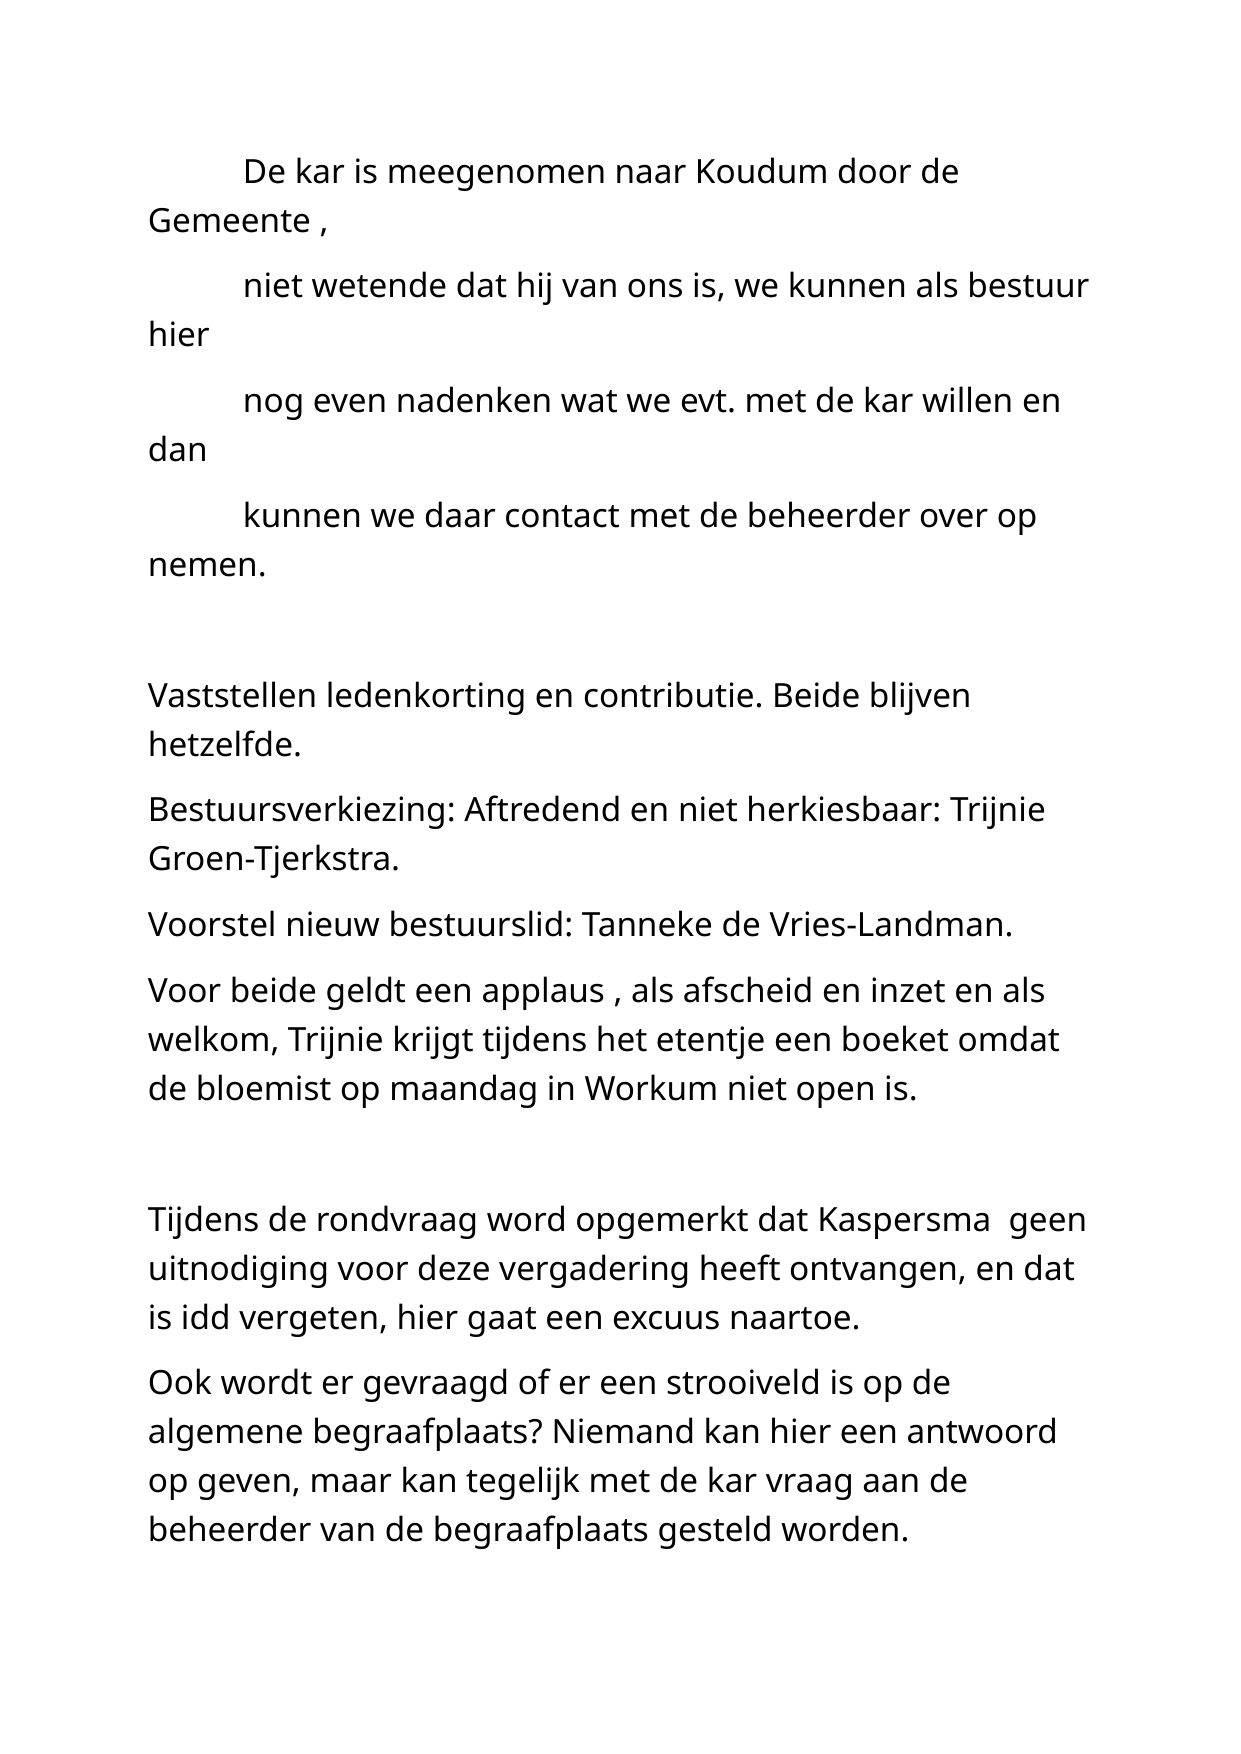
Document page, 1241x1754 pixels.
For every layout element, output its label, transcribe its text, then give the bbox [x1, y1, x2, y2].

text niet wetende dat hij van ons is, we kunnen als bestuur hier [148, 262, 1093, 357]
text Voor beide geldt een applaus , als afscheid en inzet en als welkom, Trijnie krijgt tijdens het etentje een boeket omdat de bloemist op maandag in Workum niet open is. [148, 966, 1093, 1110]
text kunnen we daar contact met de beheerder over op nemen. [148, 491, 1093, 586]
text Ook wordt er gevraagd of er een strooiveld is op de algemene begraafplaats? Niemand kan hier een antwoord op geven, maar kan tegelijk met de kar vraag aan de beheerder van de begraafplaats gesteld worden. [148, 1359, 1093, 1551]
text Vaststellen ledenkorting en contributie. Beide blijven hetzelfde. [148, 672, 1093, 766]
text De kar is meegenomen naar Koudum door de Gemeente , [148, 148, 1093, 242]
text Tijdens de rondvraag word opgemerkt dat Kaspersma geen uitnodiging voor deze vergadering heeft ontvangen, en dat is idd vergeten, hier gaat een excuus naartoe. [148, 1196, 1093, 1339]
text nog even nadenken wat we evt. met de kar willen en dan [148, 377, 1093, 471]
text Bestuursverkiezing: Aftredend en niet herkiesbaar: Trijnie Groen-Tjerkstra. [148, 786, 1093, 881]
text Voorstel nieuw bestuurslid: Tanneke de Vries-Landman. [148, 901, 1093, 946]
